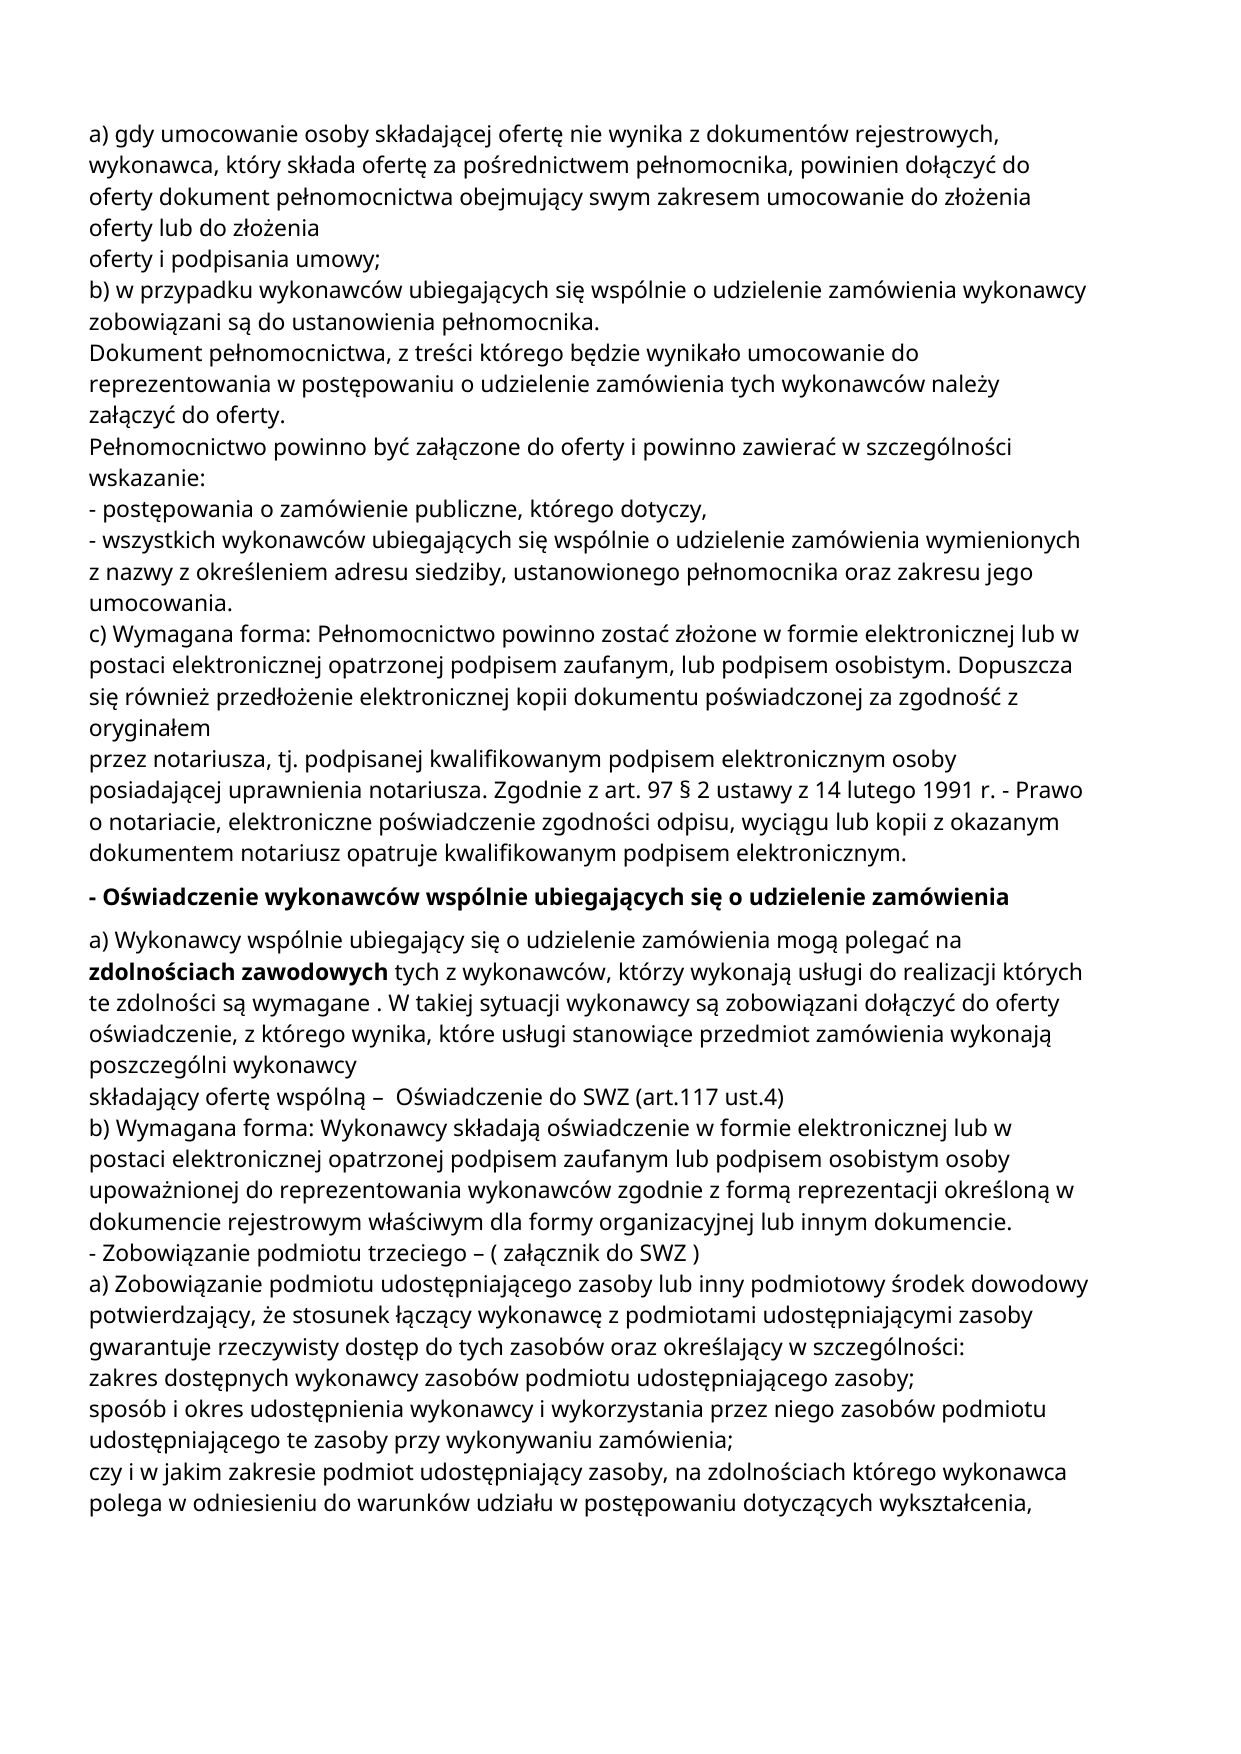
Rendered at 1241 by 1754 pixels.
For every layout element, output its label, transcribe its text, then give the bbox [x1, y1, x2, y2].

text oferty i podpisania umowy; [89, 243, 1092, 274]
text a) Wykonawcy wspólnie ubiegający się o udzielenie zamówienia mogą polegać na zdolnościach zawodowych tych z wykonawców, którzy wykonają usługi do realizacji których te zdolności są wymagane . W takiej sytuacji wykonawcy są zobowiązani dołączyć do oferty oświadczenie, z którego wynika, które usługi stanowiące przedmiot zamówienia wykonają poszczególni wykonawcy [89, 924, 1092, 1081]
text - Zobowiązanie podmiotu trzeciego – ( załącznik do SWZ ) [89, 1237, 1092, 1268]
text a) Zobowiązanie podmiotu udostępniającego zasoby lub inny podmiotowy środek dowodowy potwierdzający, że stosunek łączący wykonawcę z podmiotami udostępniającymi zasoby gwarantuje rzeczywisty dostęp do tych zasobów oraz określający w szczególności: [89, 1268, 1092, 1362]
text a) gdy umocowanie osoby składającej ofertę nie wynika z dokumentów rejestrowych, wykonawca, który składa ofertę za pośrednictwem pełnomocnika, powinien dołączyć do oferty dokument pełnomocnictwa obejmujący swym zakresem umocowanie do złożenia oferty lub do złożenia [89, 118, 1092, 243]
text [89, 1456, 1092, 1518]
text sposób i okres udostępnienia wykonawcy i wykorzystania przez niego zasobów podmiotu udostępniającego te zasoby przy wykonywaniu zamówienia; [89, 1393, 1092, 1456]
text b) w przypadku wykonawców ubiegających się wspólnie o udzielenie zamówienia wykonawcy zobowiązani są do ustanowienia pełnomocnika. [89, 274, 1092, 337]
text składający ofertę wspólną – Oświadczenie do SWZ (art.117 ust.4) [89, 1081, 1092, 1112]
text Pełnomocnictwo powinno być załączone do oferty i powinno zawierać w szczególności wskazanie: [89, 431, 1092, 493]
text - postępowania o zamówienie publiczne, którego dotyczy, [89, 493, 1092, 524]
text Dokument pełnomocnictwa, z treści którego będzie wynikało umocowanie do reprezentowania w postępowaniu o udzielenie zamówienia tych wykonawców należy załączyć do oferty. [89, 337, 1092, 431]
text przez notariusza, tj. podpisanej kwalifikowanym podpisem elektronicznym osoby posiadającej uprawnienia notariusza. Zgodnie z art. 97 § 2 ustawy z 14 lutego 1991 r. - Prawo o notariacie, elektroniczne poświadczenie zgodności odpisu, wyciągu lub kopii z okazanym dokumentem notariusz opatruje kwalifikowanym podpisem elektronicznym. [89, 743, 1092, 868]
text b) Wymagana forma: Wykonawcy składają oświadczenie w formie elektronicznej lub w postaci elektronicznej opatrzonej podpisem zaufanym lub podpisem osobistym osoby upoważnionej do reprezentowania wykonawców zgodnie z formą reprezentacji określoną w dokumencie rejestrowym właściwym dla formy organizacyjnej lub innym dokumencie. [89, 1112, 1092, 1237]
text - Oświadczenie wykonawców wspólnie ubiegających się o udzielenie zamówienia [89, 881, 1092, 912]
text zakres dostępnych wykonawcy zasobów podmiotu udostępniającego zasoby; [89, 1362, 1092, 1393]
text c) Wymagana forma: Pełnomocnictwo powinno zostać złożone w formie elektronicznej lub w postaci elektronicznej opatrzonej podpisem zaufanym, lub podpisem osobistym. Dopuszcza się również przedłożenie elektronicznej kopii dokumentu poświadczonej za zgodność z oryginałem [89, 618, 1092, 743]
text - wszystkich wykonawców ubiegających się wspólnie o udzielenie zamówienia wymienionych z nazwy z określeniem adresu siedziby, ustanowionego pełnomocnika oraz zakresu jego umocowania. [89, 524, 1092, 618]
